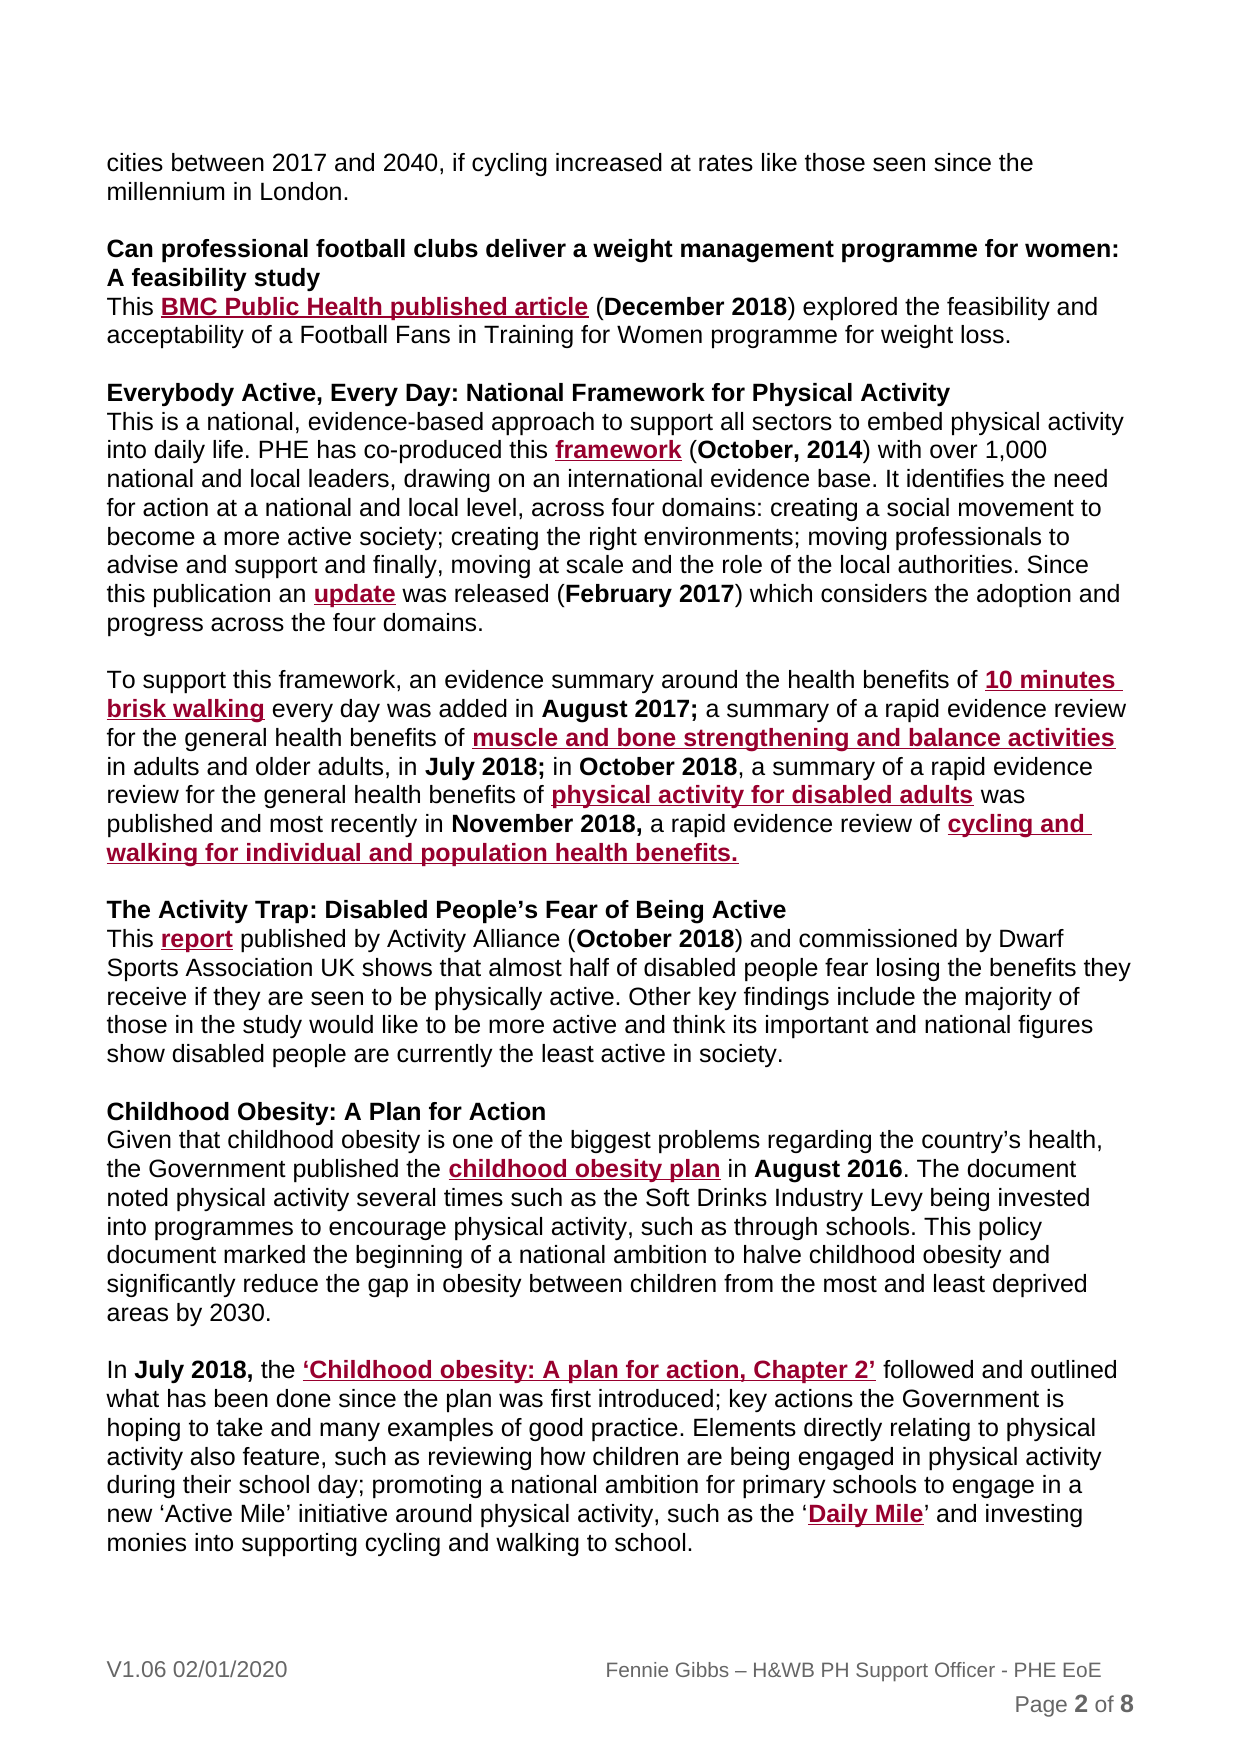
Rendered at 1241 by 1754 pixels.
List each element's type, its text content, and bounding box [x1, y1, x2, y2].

text This BMC Public Health published article (December 2018) explored the feasibility and acceptability of a Football Fans in Training for Women programme for weight loss. [106, 291, 1134, 349]
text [106, 148, 1134, 205]
text Given that childhood obesity is one of the biggest problems regarding the country’s health, the Government published the childhood obesity plan in August 2016. The document noted physical activity several times such as the Soft Drinks Industry Levy being invested into programmes to encourage physical activity, such as through schools. This policy document marked the beginning of a national ambition to halve childhood obesity and significantly reduce the gap in obesity between children from the most and least deprived areas by 2030. [106, 1125, 1134, 1326]
text This is a national, evidence-based approach to support all sectors to embed physical activity into daily life. PHE has co-produced this framework (October, 2014) with over 1,000 national and local leaders, drawing on an international evidence base. It identifies the need for action at a national and local level, across four domains: creating a social movement to become a more active society; creating the right environments; moving professionals to advise and support and finally, moving at scale and the role of the local authorities. Since this publication an update was released (February 2017) which considers the adoption and progress across the four domains. [106, 406, 1134, 636]
text In July 2018, the ‘Childhood obesity: A plan for action, Chapter 2’ followed and outlined what has been done since the plan was first introduced; key actions the Government is hoping to take and many examples of good practice. Elements directly relating to physical activity also feature, such as reviewing how children are being engaged in physical activity during their school day; promoting a national ambition for primary schools to engage in a new ‘Active Mile’ initiative around physical activity, such as the ‘Daily Mile’ and investing monies into supporting cycling and walking to school. [106, 1355, 1134, 1556]
text The Activity Trap: Disabled People’s Fear of Being Active [106, 895, 1134, 924]
text This report published by Activity Alliance (October 2018) and commissioned by Dwarf Sports Association UK shows that almost half of disabled people fear losing the benefits they receive if they are seen to be physically active. Other key findings include the majority of those in the study would like to be more active and think its important and national figures show disabled people are currently the least active in society. [106, 924, 1134, 1068]
text Can professional football clubs deliver a weight management programme for women: A feasibility study [106, 234, 1134, 291]
text Childhood Obesity: A Plan for Action [106, 1096, 1134, 1125]
text To support this framework, an evidence summary around the health benefits of 10 minutes brisk walking every day was added in August 2017; a summary of a rapid evidence review for the general health benefits of muscle and bone strengthening and balance activities in adults and older adults, in July 2018; in October 2018, a summary of a rapid evidence review for the general health benefits of physical activity for disabled adults was published and most recently in November 2018, a rapid evidence review of cycling and walking for individual and population health benefits. [106, 665, 1134, 866]
text Everybody Active, Every Day: National Framework for Physical Activity [106, 378, 1134, 406]
